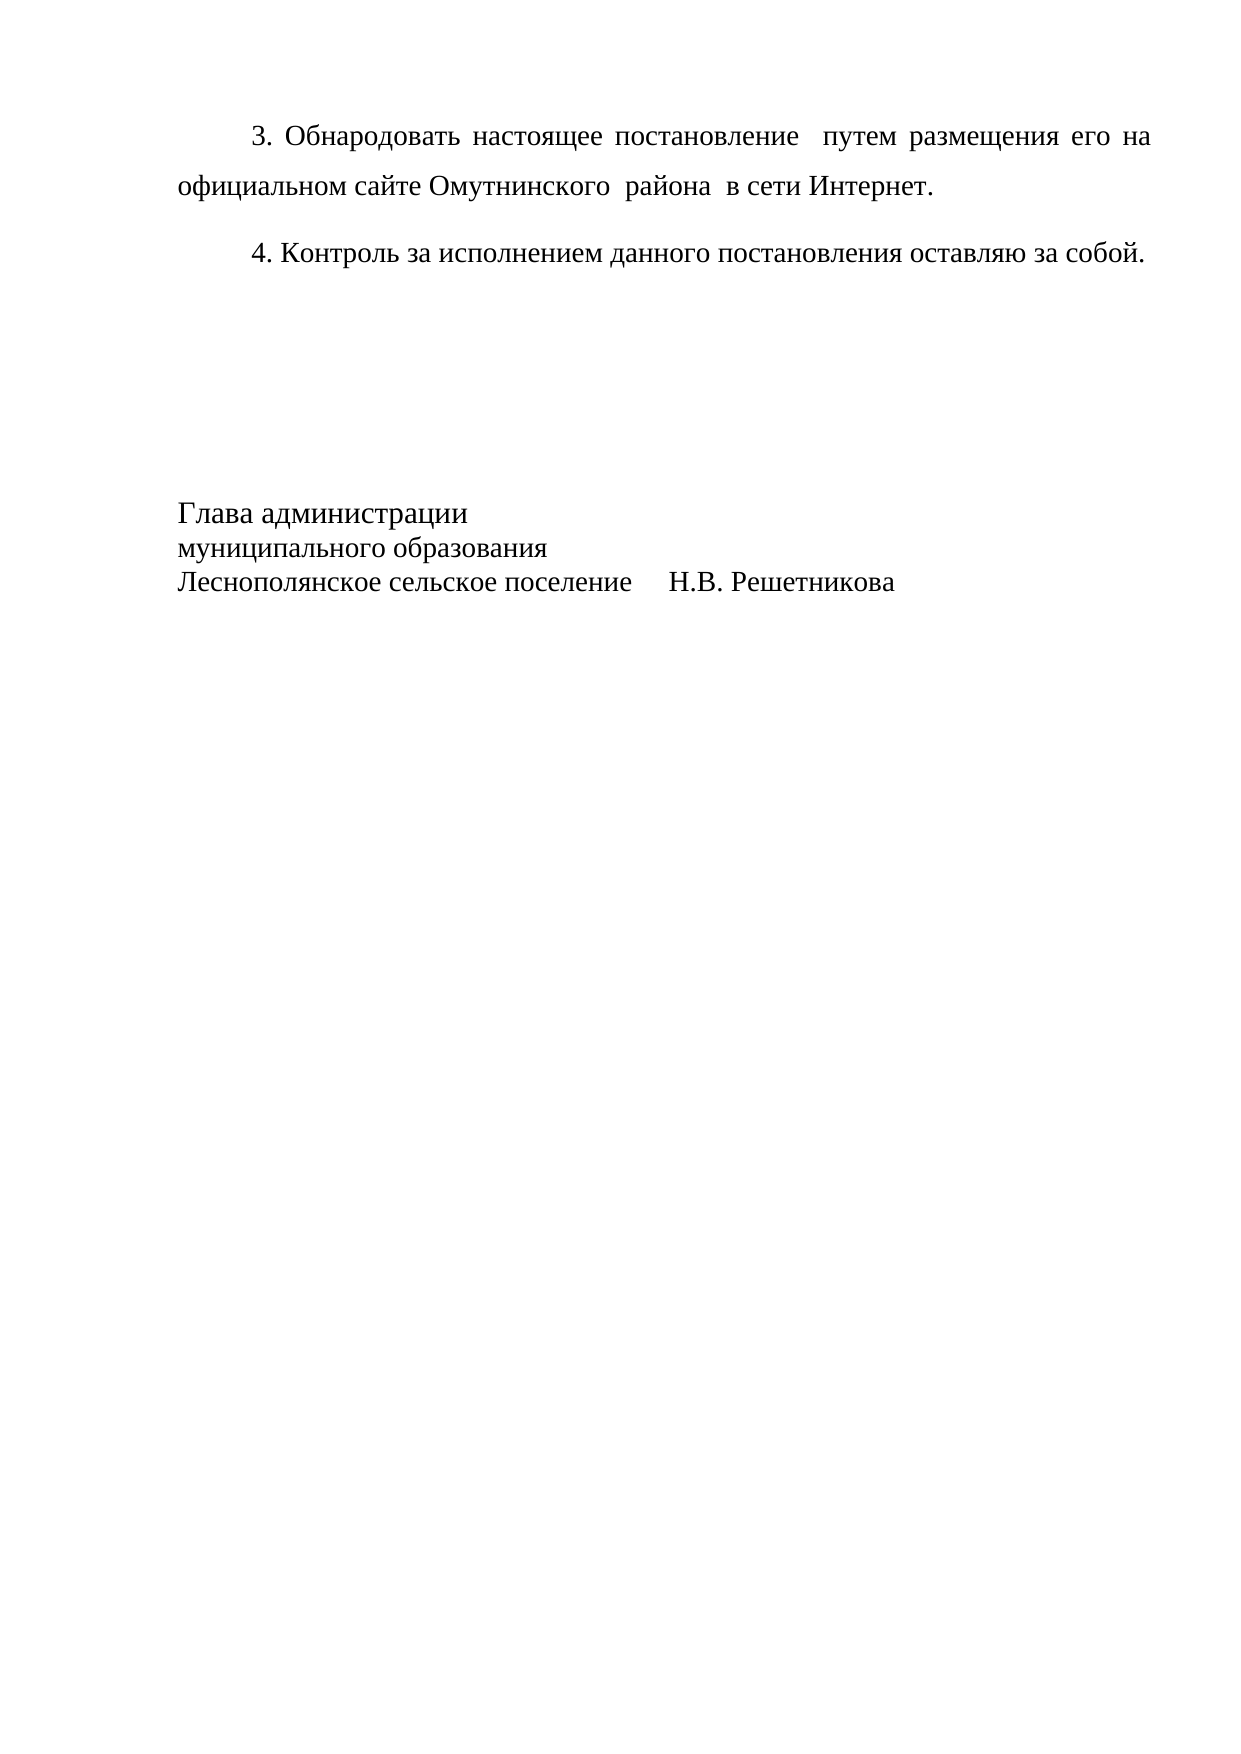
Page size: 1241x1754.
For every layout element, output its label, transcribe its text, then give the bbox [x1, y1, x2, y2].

text муниципального образования [177, 531, 1152, 564]
text Леснополянское сельское поселение Н.В. Решетникова [177, 564, 1152, 598]
text 3. Обнародовать настоящее постановление путем размещения его на официальном сайте Омутнинского района в сети Интернет. [177, 118, 1152, 202]
text Глава администрации [177, 495, 1152, 531]
text 4. Контроль за исполнением данного постановления оставляю за собой. [177, 235, 1152, 269]
